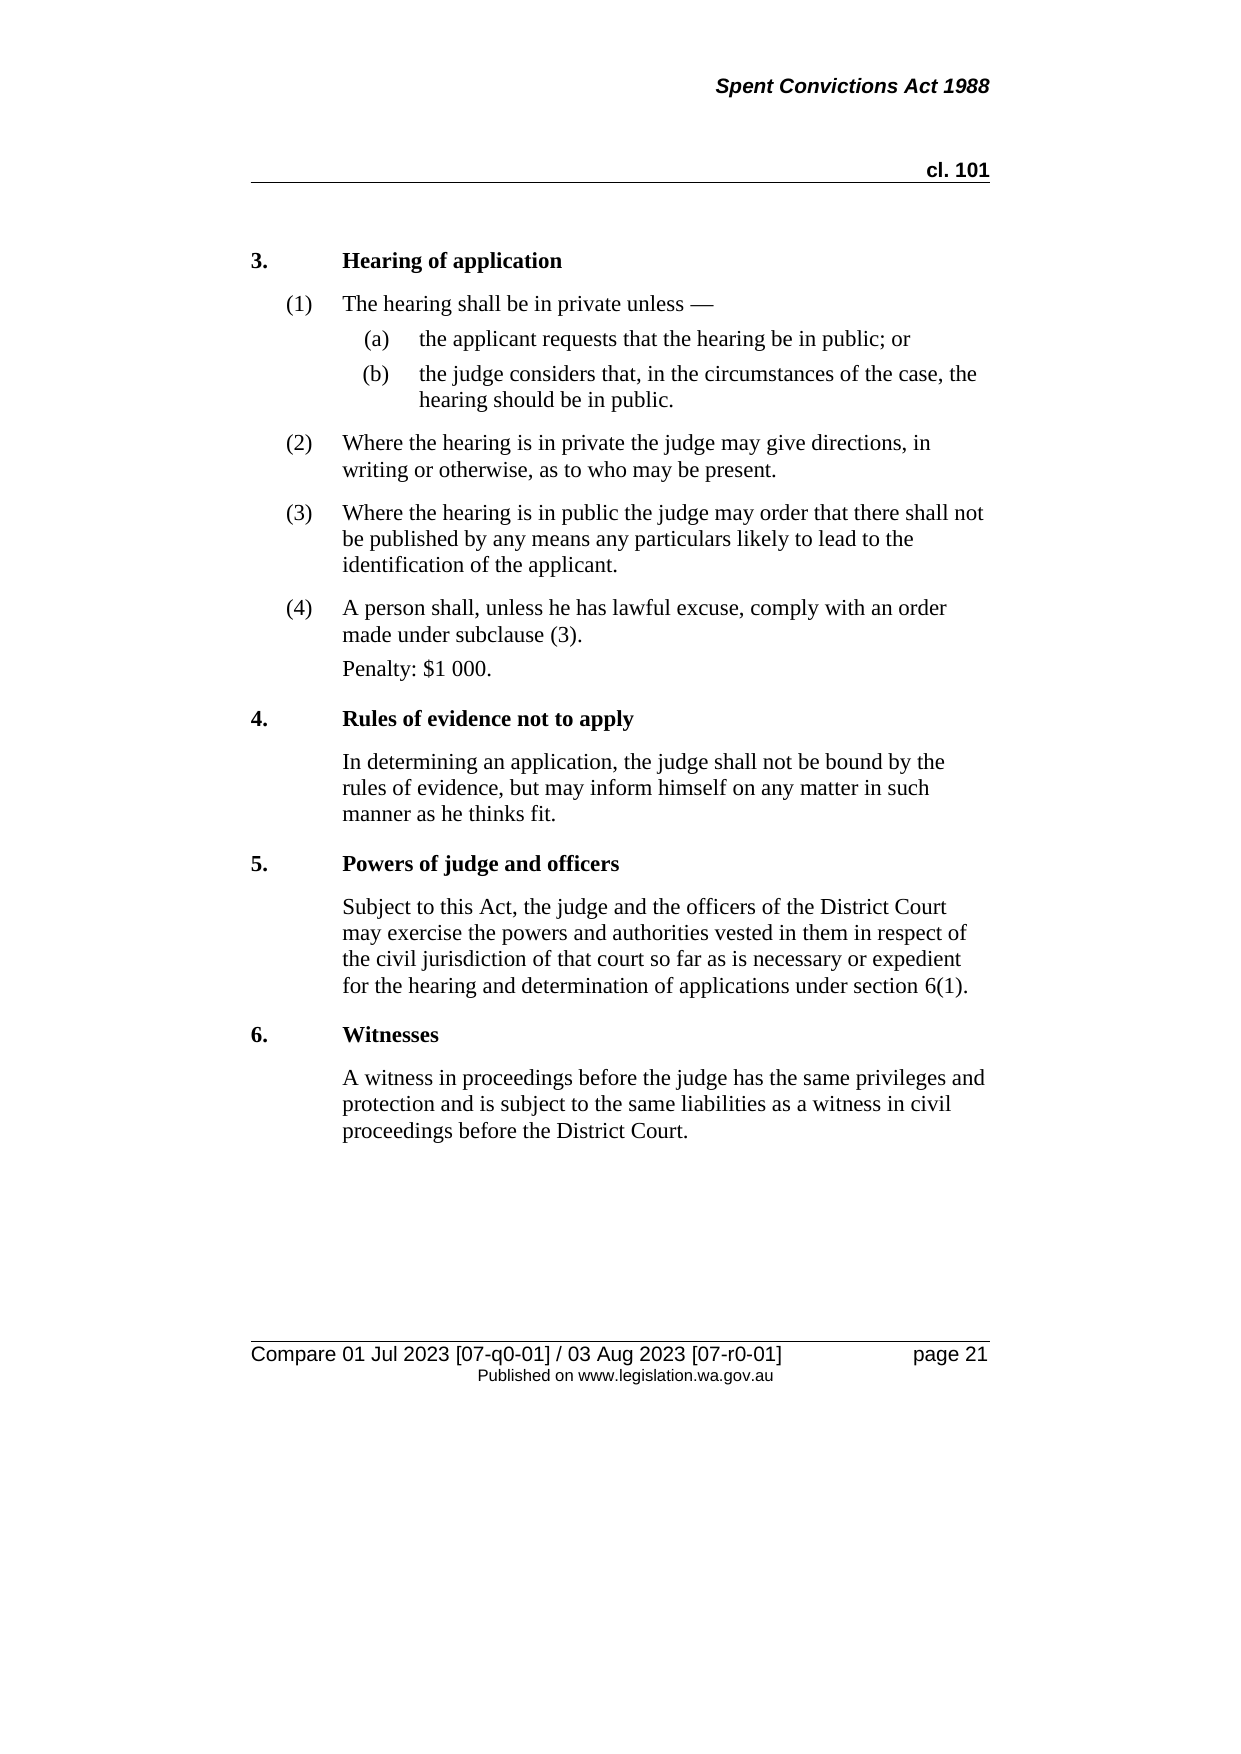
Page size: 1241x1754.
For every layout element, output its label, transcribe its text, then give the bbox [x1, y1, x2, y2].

text (b) the judge considers that, in the circumstances of the case, the hearing should be in public. [251, 360, 990, 413]
text A witness in proceedings before the judge has the same privileges and protection and is subject to the same liabilities as a witness in civil proceedings before the District Court. [251, 1064, 990, 1143]
subtitle 6. Witnesses [251, 1021, 990, 1047]
text (2) Where the hearing is in private the judge may give directions, in writing or otherwise, as to who may be present. [251, 429, 990, 482]
text Subject to this Act, the judge and the officers of the District Court may exercise the powers and authorities vested in them in respect of the civil jurisdiction of that court so far as is necessary or expedient for the hearing and determination of applications under section 6(1). [251, 893, 990, 998]
text (3) Where the hearing is in public the judge may order that there shall not be published by any means any particulars likely to lead to the identification of the applicant. [251, 499, 990, 578]
text In determining an application, the judge shall not be bound by the rules of evidence, but may inform himself on any matter in such manner as he thinks fit. [251, 748, 990, 827]
text Penalty: $1 000. [251, 655, 990, 682]
subtitle 3. Hearing of application [251, 247, 990, 274]
text (4) A person shall, unless he has lawful excuse, comply with an order made under subclause (3). [251, 594, 990, 647]
text (a) the applicant requests that the hearing be in public; or [251, 325, 990, 352]
subtitle 5. Powers of judge and officers [251, 850, 990, 876]
subtitle 4. Rules of evidence not to apply [251, 705, 990, 731]
text (1) The hearing shall be in private unless — [251, 291, 990, 317]
